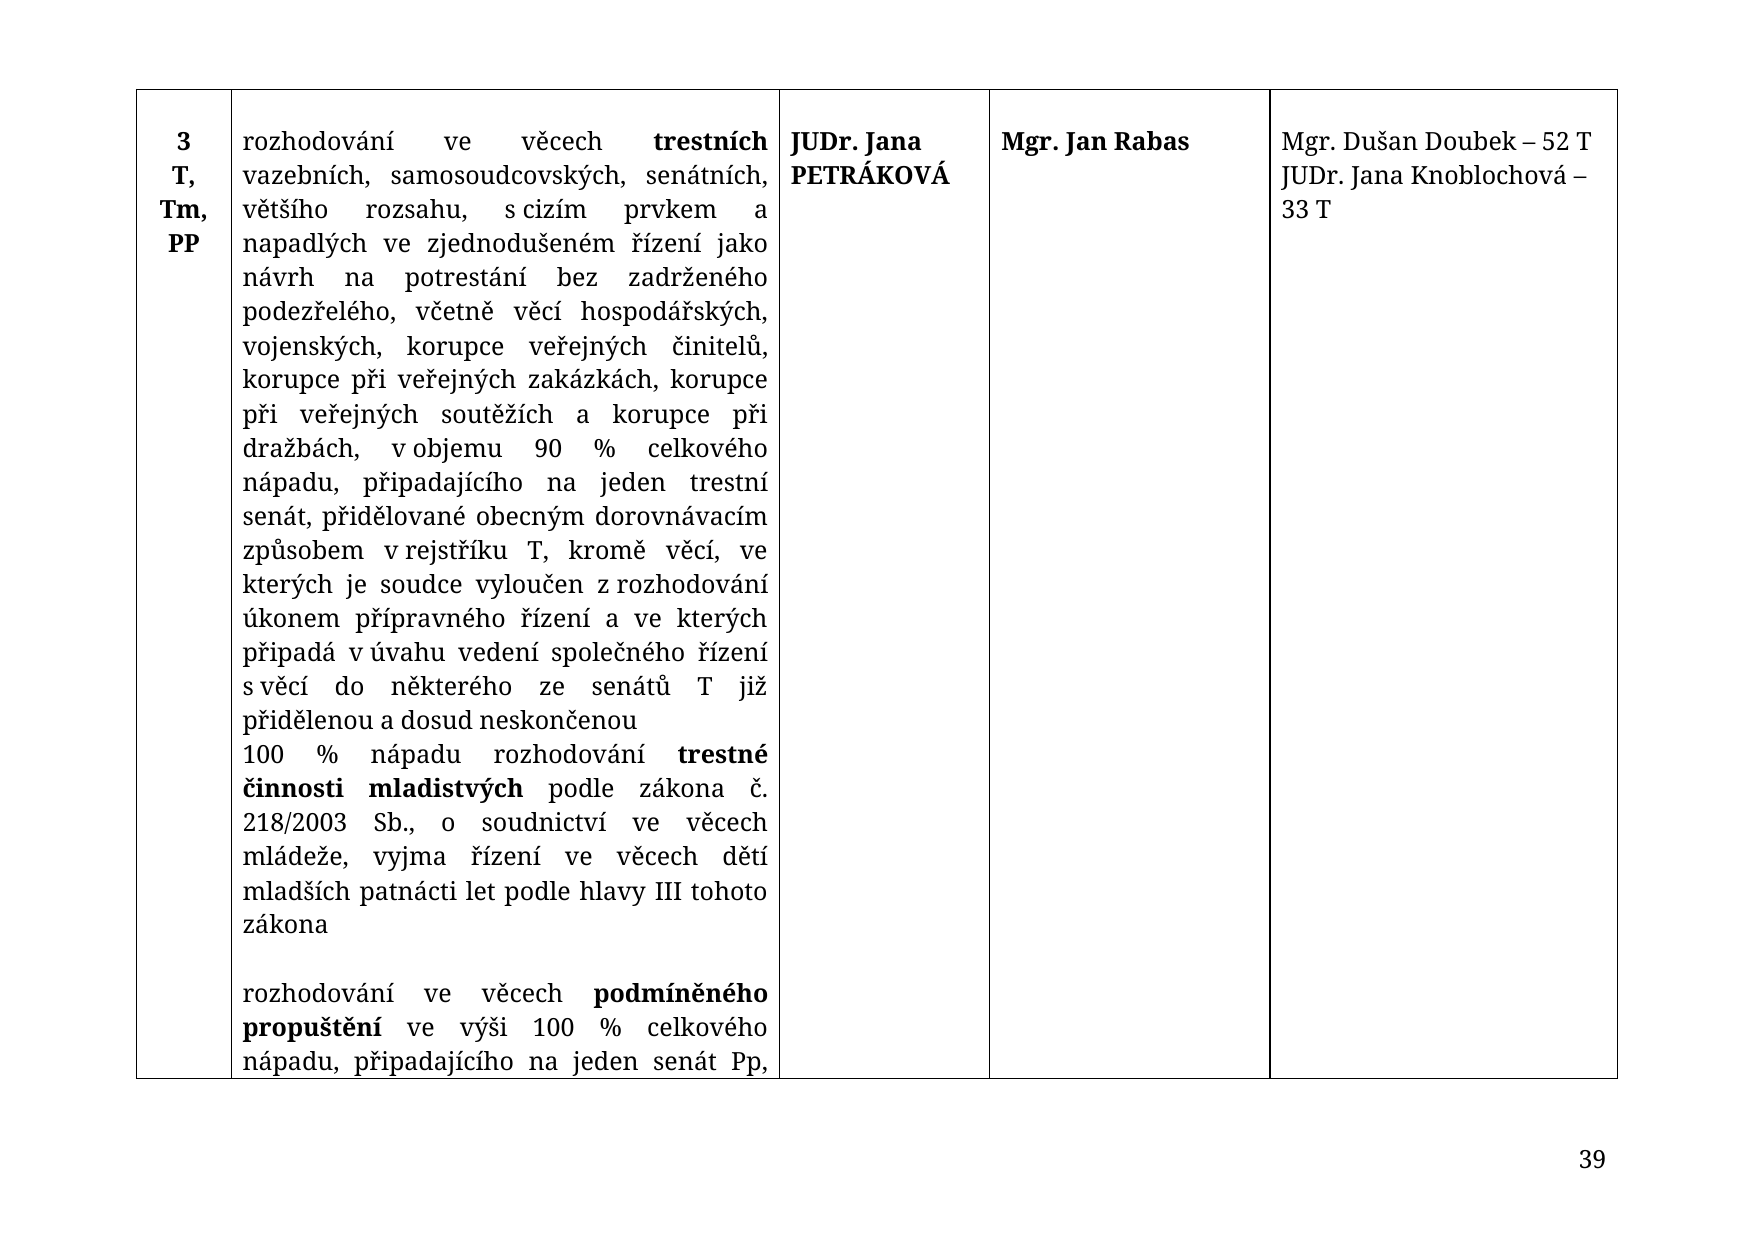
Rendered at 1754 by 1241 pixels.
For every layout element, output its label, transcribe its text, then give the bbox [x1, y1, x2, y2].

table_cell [1271, 90, 1617, 1077]
table_cell Mgr. Jan Rabas [990, 90, 1269, 1077]
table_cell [780, 90, 989, 1077]
table_cell 3 T, Tm, PP [137, 90, 231, 1077]
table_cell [232, 90, 779, 1077]
